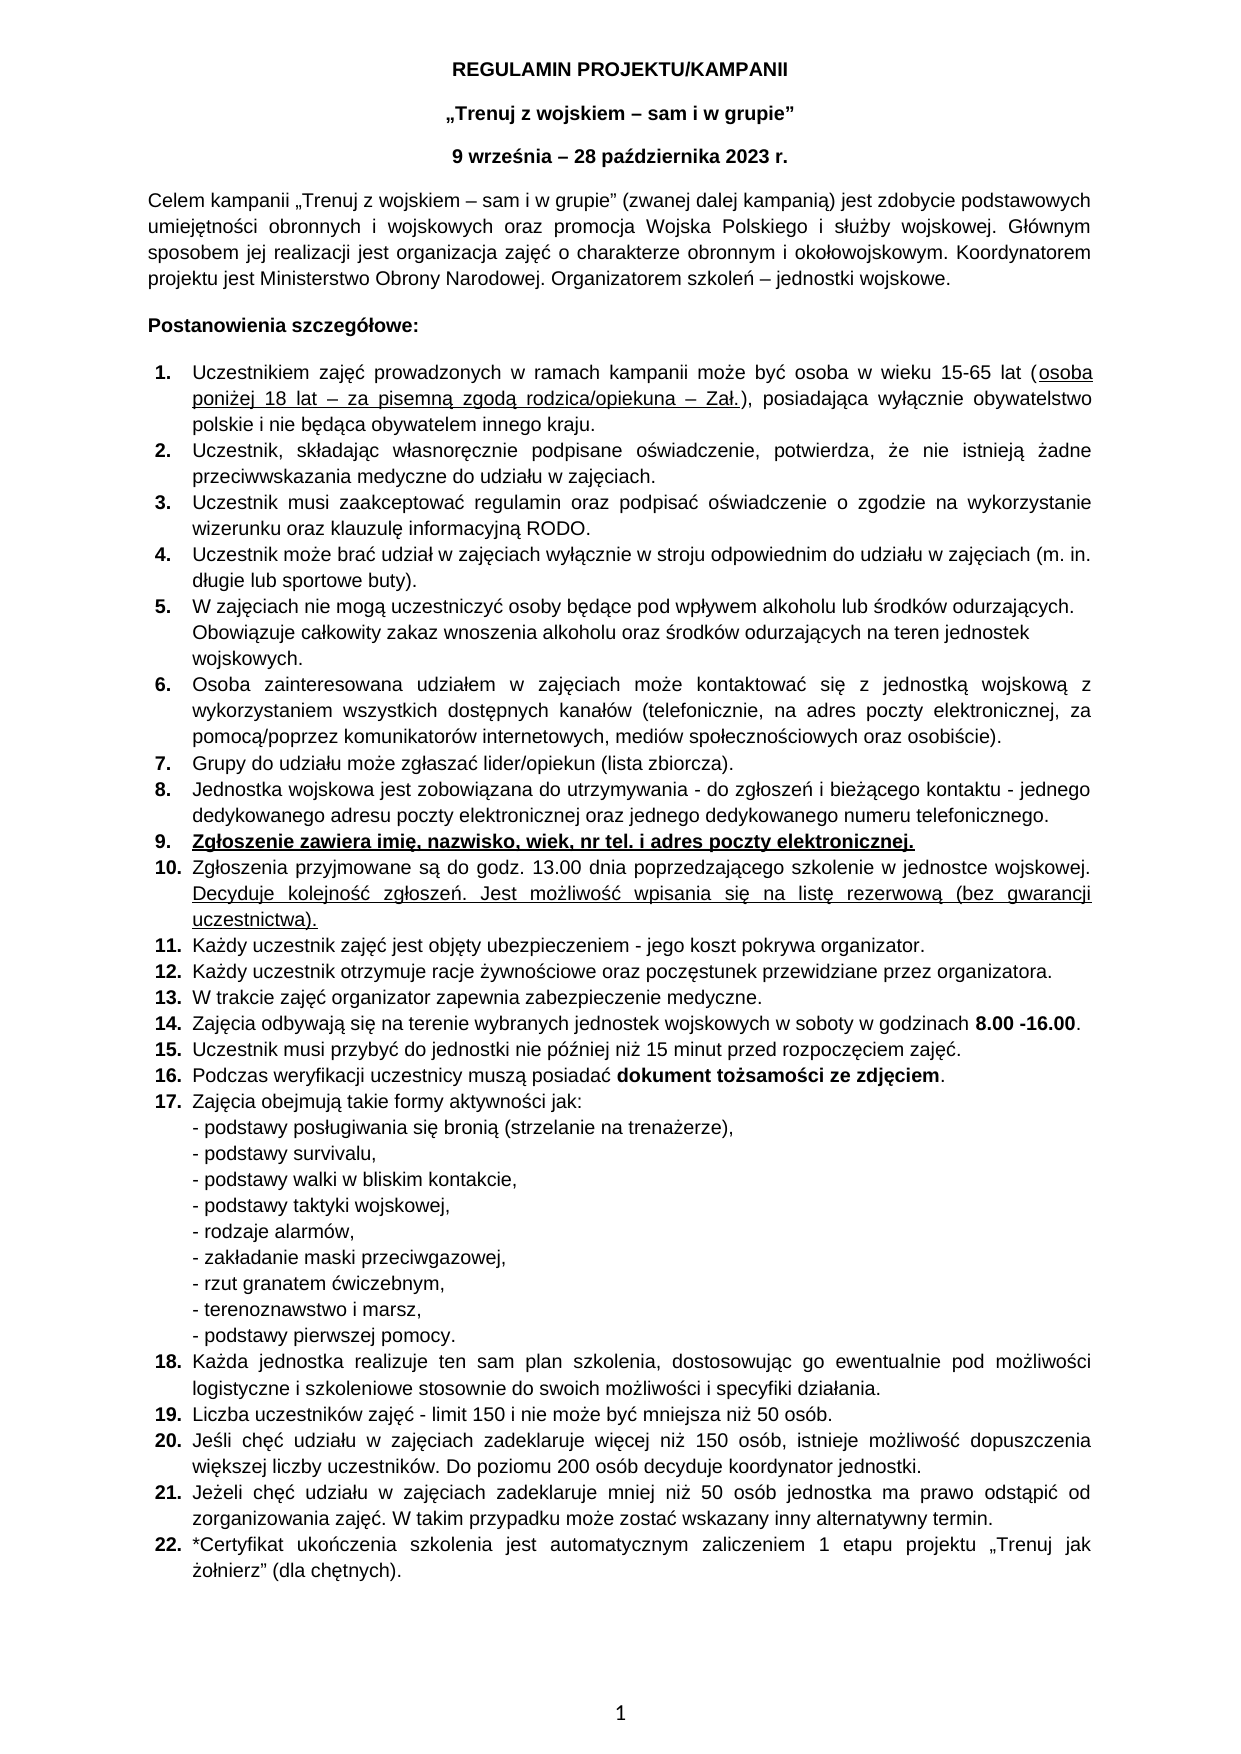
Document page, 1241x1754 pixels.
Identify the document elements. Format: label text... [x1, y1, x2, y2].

list Zajęcia obejmują takie formy aktywności jak: [154, 1090, 1093, 1113]
text „Trenuj z wojskiem – sam i w grupie” [148, 102, 1093, 124]
list Uczestnik może brać udział w zajęciach wyłącznie w stroju odpowiednim do udziału w zajęciach (m. in. długie lub sportowe buty). [154, 543, 1093, 592]
list Osoba zainteresowana udziałem w zajęciach może kontaktować się z jednostką wojskową z wykorzystaniem wszystkich dostępnych kanałów (telefonicznie, na adres poczty elektronicznej, za pomocą/poprzez komunikatorów internetowych, mediów społecznościowych oraz osobiście). [154, 673, 1093, 748]
list Zajęcia odbywają się na terenie wybranych jednostek wojskowych w soboty w godzinach 8.00 -16.00. [154, 1012, 1093, 1034]
list Grupy do udziału może zgłaszać lider/opiekun (lista zbiorcza). [154, 751, 1093, 774]
text Celem kampanii „Trenuj z wojskiem – sam i w grupie” (zwanej dalej kampanią) jest zdobycie podstawowych umiejętności obronnych i wojskowych oraz promocja Wojska Polskiego i służby wojskowej. Głównym sposobem jej realizacji jest organizacja zajęć o charakterze obronnym i okołowojskowym. Koordynatorem projektu jest Ministerstwo Obrony Narodowej. Organizatorem szkoleń – jednostki wojskowe. [148, 189, 1093, 290]
list Zgłoszenie zawiera imię, nazwisko, wiek, nr tel. i adres poczty elektronicznej. [154, 829, 1093, 852]
list *Certyfikat ukończenia szkolenia jest automatycznym zaliczeniem 1 etapu projektu „Trenuj jak żołnierz” (dla chętnych). [154, 1533, 1093, 1581]
list Jednostka wojskowa jest zobowiązana do utrzymywania - do zgłoszeń i bieżącego kontaktu - jednego dedykowanego adresu poczty elektronicznej oraz jednego dedykowanego numeru telefonicznego. [154, 777, 1093, 826]
list Jeżeli chęć udziału w zajęciach zadeklaruje mniej niż 50 osób jednostka ma prawo odstąpić od zorganizowania zajęć. W takim przypadku może zostać wskazany inny alternatywny termin. [154, 1481, 1093, 1529]
list Uczestnik, składając własnoręcznie podpisane oświadczenie, potwierdza, że nie istnieją żadne przeciwwskazania medyczne do udziału w zajęciach. [154, 439, 1093, 488]
list - rzut granatem ćwiczebnym, [192, 1272, 1093, 1295]
list Uczestnik musi zaakceptować regulamin oraz podpisać oświadczenie o zgodzie na wykorzystanie wizerunku oraz klauzulę informacyjną RODO. [154, 491, 1093, 540]
text Postanowienia szczegółowe: [148, 314, 1093, 337]
text REGULAMIN PROJEKTU/KAMPANII [148, 58, 1093, 81]
list - podstawy taktyki wojskowej, [192, 1194, 1093, 1217]
list - podstawy survivalu, [192, 1142, 1093, 1165]
list - podstawy pierwszej pomocy. [192, 1324, 1093, 1347]
list - podstawy posługiwania się bronią (strzelanie na trenażerze), [192, 1116, 1093, 1139]
list Zgłoszenia przyjmowane są do godz. 13.00 dnia poprzedzającego szkolenie w jednostce wojskowej. Decyduje kolejność zgłoszeń. Jest możliwość wpisania się na listę rezerwową (bez gwarancji uczestnictwa). [154, 856, 1093, 930]
list - terenoznawstwo i marsz, [192, 1298, 1093, 1321]
list Uczestnik musi przybyć do jednostki nie później niż 15 minut przed rozpoczęciem zajęć. [154, 1038, 1093, 1061]
list Uczestnikiem zajęć prowadzonych w ramach kampanii może być osoba w wieku 15-65 lat (osoba poniżej 18 lat – za pisemną zgodą rodzica/opiekuna – Zał.), posiadająca wyłącznie obywatelstwo polskie i nie będąca obywatelem innego kraju. [154, 361, 1093, 436]
list Podczas weryfikacji uczestnicy muszą posiadać dokument tożsamości ze zdjęciem. [154, 1064, 1093, 1087]
list - rodzaje alarmów, [192, 1220, 1093, 1243]
list W zajęciach nie mogą uczestniczyć osoby będące pod wpływem alkoholu lub środków odurzających. Obowiązuje całkowity zakaz wnoszenia alkoholu oraz środków odurzających na teren jednostek wojskowych. [154, 595, 1093, 670]
list - podstawy walki w bliskim kontakcie, [192, 1168, 1093, 1191]
list Każdy uczestnik zajęć jest objęty ubezpieczeniem - jego koszt pokrywa organizator. [154, 934, 1093, 956]
list Każdy uczestnik otrzymuje racje żywnościowe oraz poczęstunek przewidziane przez organizatora. [154, 960, 1093, 982]
list W trakcie zajęć organizator zapewnia zabezpieczenie medyczne. [154, 986, 1093, 1008]
list - zakładanie maski przeciwgazowej, [192, 1246, 1093, 1269]
list Jeśli chęć udziału w zajęciach zadeklaruje więcej niż 150 osób, istnieje możliwość dopuszczenia większej liczby uczestników. Do poziomu 200 osób decyduje koordynator jednostki. [154, 1428, 1093, 1477]
list Każda jednostka realizuje ten sam plan szkolenia, dostosowując go ewentualnie pod możliwości logistyczne i szkoleniowe stosownie do swoich możliwości i specyfiki działania. [154, 1350, 1093, 1399]
list Liczba uczestników zajęć - limit 150 i nie może być mniejsza niż 50 osób. [154, 1402, 1093, 1425]
text 9 września – 28 października 2023 r. [148, 145, 1093, 168]
